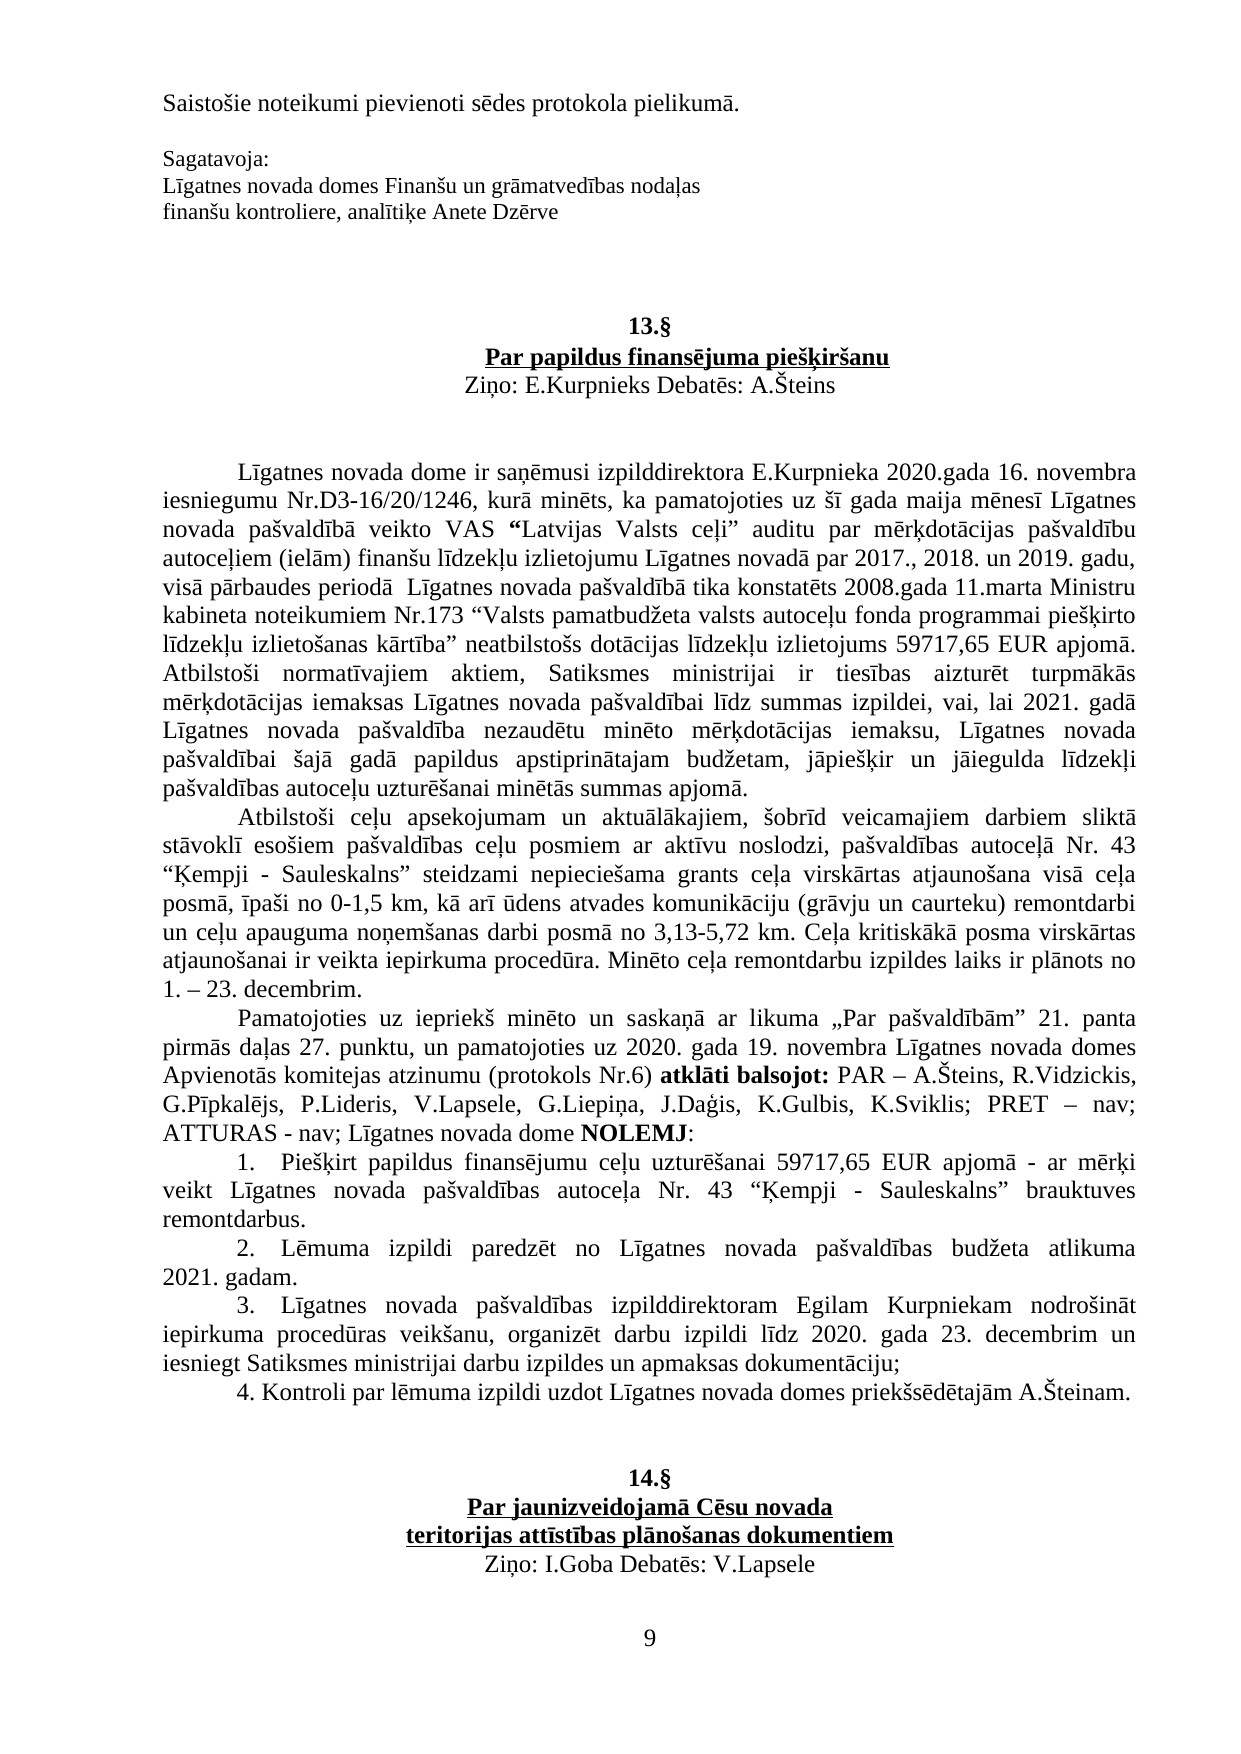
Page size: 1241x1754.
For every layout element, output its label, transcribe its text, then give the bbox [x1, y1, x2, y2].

text Par jaunizveidojamā Cēsu novada [162, 1492, 1137, 1521]
text Līgatnes novada domes Finanšu un grāmatvedības nodaļas [162, 172, 1137, 198]
list Līgatnes novada pašvaldības izpilddirektoram Egilam Kurpniekam nodrošināt iepirkuma procedūras veikšanu, organizēt darbu izpildi līdz 2020. gada 23. decembrim un iesniegt Satiksmes ministrijai darbu izpildes un apmaksas dokumentāciju; [162, 1291, 1137, 1377]
text Sagatavoja: [162, 145, 1137, 172]
list Lēmuma izpildi paredzēt no Līgatnes novada pašvaldības budžeta atlikuma 2021. gadam. [162, 1233, 1137, 1291]
text 14.§ [162, 1463, 1137, 1492]
text finanšu kontroliere, analītiķe Anete Dzērve [162, 198, 1137, 224]
text Par papildus finansējuma piešķiršanu [162, 342, 1137, 371]
list Piešķirt papildus finansējumu ceļu uzturēšanai 59717,65 EUR apjomā - ar mērķi veikt Līgatnes novada pašvaldības autoceļa Nr. 43 “Ķempji - Sauleskalns” brauktuves remontdarbus. [162, 1147, 1137, 1233]
text 4. Kontroli par lēmuma izpildi uzdot Līgatnes novada domes priekšsēdētajām A.Šteinam. [162, 1377, 1137, 1406]
text teritorijas attīstības plānošanas dokumentiem [162, 1521, 1137, 1549]
text Ziņo: I.Goba Debatēs: V.Lapsele [162, 1549, 1137, 1578]
text 13.§ [162, 311, 1137, 339]
text Pamatojoties uz iepriekš minēto un saskaņā ar likuma „Par pašvaldībām” 21. panta pirmās daļas 27. punktu, un pamatojoties uz 2020. gada 19. novembra Līgatnes novada domes Apvienotās komitejas atzinumu (protokols Nr.6) atklāti balsojot: PAR – A.Šteins, R.Vidzickis, G.Pīpkalējs, P.Lideris, V.Lapsele, G.Liepiņa, J.Daģis, K.Gulbis, K.Sviklis; PRET – nav; ATTURAS - nav; Līgatnes novada dome NOLEMJ: [162, 1003, 1137, 1147]
text Līgatnes novada dome ir saņēmusi izpilddirektora E.Kurpnieka 2020.gada 16. novembra iesniegumu Nr.D3-16/20/1246, kurā minēts, ka pamatojoties uz šī gada maija mēnesī Līgatnes novada pašvaldībā veikto VAS “Latvijas Valsts ceļi” auditu par mērķdotācijas pašvaldību autoceļiem (ielām) finanšu līdzekļu izlietojumu Līgatnes novadā par 2017., 2018. un 2019. gadu, visā pārbaudes periodā Līgatnes novada pašvaldībā tika konstatēts 2008.gada 11.marta Ministru kabineta noteikumiem Nr.173 “Valsts pamatbudžeta valsts autoceļu fonda programmai piešķirto līdzekļu izlietošanas kārtība” neatbilstošs dotācijas līdzekļu izlietojums 59717,65 EUR apjomā. Atbilstoši normatīvajiem aktiem, Satiksmes ministrijai ir tiesības aizturēt turpmākās mērķdotācijas iemaksas Līgatnes novada pašvaldībai līdz summas izpildei, vai, lai 2021. gadā Līgatnes novada pašvaldība nezaudētu minēto mērķdotācijas iemaksu, Līgatnes novada pašvaldībai šajā gadā papildus apstiprinātajam budžetam, jāpiešķir un jāiegulda līdzekļi pašvaldības autoceļu uzturēšanai minētās summas apjomā. [162, 457, 1137, 802]
text Atbilstoši ceļu apsekojumam un aktuālākajiem, šobrīd veicamajiem darbiem sliktā stāvoklī esošiem pašvaldības ceļu posmiem ar aktīvu noslodzi, pašvaldības autoceļā Nr. 43 “Ķempji - Sauleskalns” steidzami nepieciešama grants ceļa virskārtas atjaunošana visā ceļa posmā, īpaši no 0-1,5 km, kā arī ūdens atvades komunikāciju (grāvju un caurteku) remontdarbi un ceļu apauguma noņemšanas darbi posmā no 3,13-5,72 km. Ceļa kritiskākā posma virskārtas atjaunošanai ir veikta iepirkuma procedūra. Minēto ceļa remontdarbu izpildes laiks ir plānots no 1. – 23. decembrim. [162, 802, 1137, 1003]
text Saistošie noteikumi pievienoti sēdes protokola pielikumā. [162, 88, 1137, 117]
text Ziņo: E.Kurpnieks Debatēs: A.Šteins [162, 371, 1137, 399]
